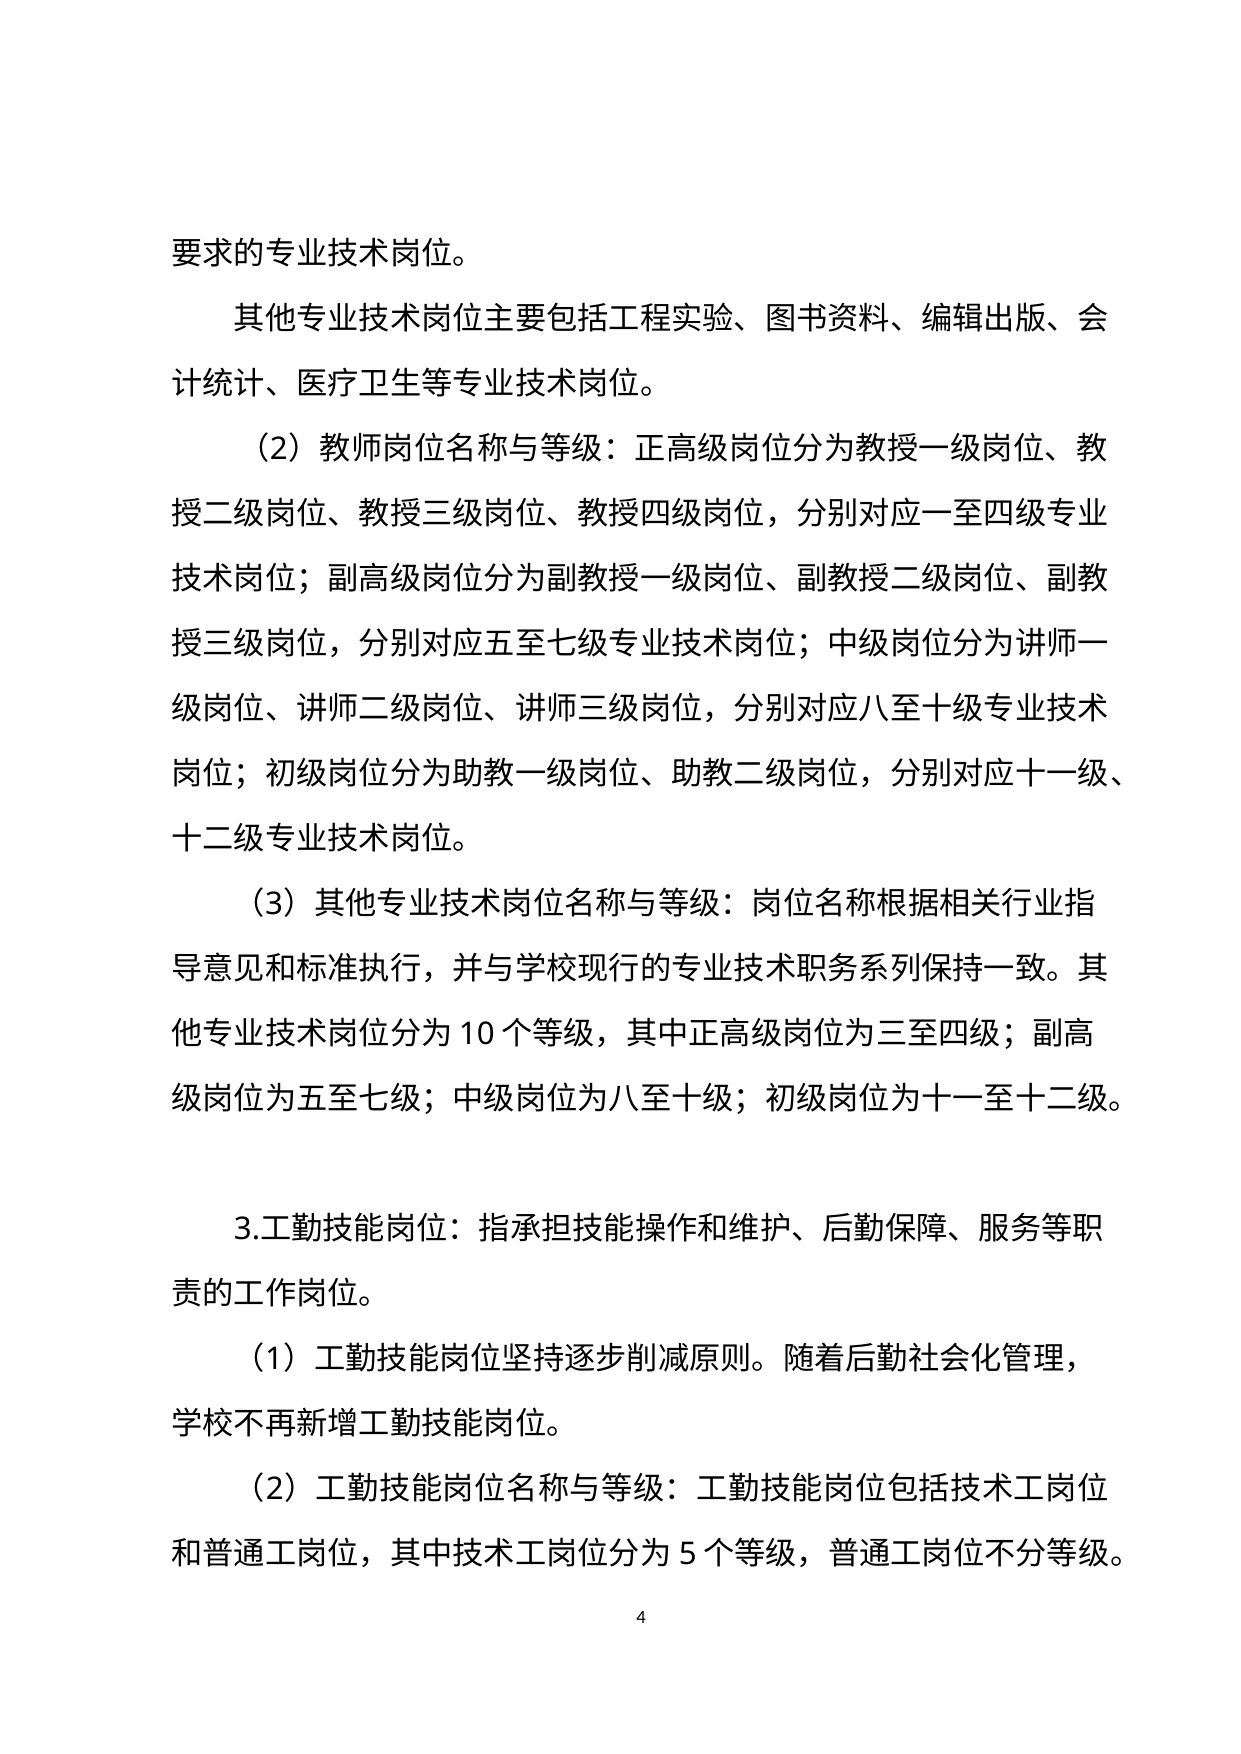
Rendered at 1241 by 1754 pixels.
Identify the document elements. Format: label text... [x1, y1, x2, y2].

text （1）工勤技能岗位坚持逐步削减原则。随着后勤社会化管理，学校不再新增工勤技能岗位。 [171, 1323, 1110, 1453]
text （2）教师岗位名称与等级：正高级岗位分为教授一级岗位、教授二级岗位、教授三级岗位、教授四级岗位，分别对应一至四级专业技术岗位；副高级岗位分为副教授一级岗位、副教授二级岗位、副教授三级岗位，分别对应五至七级专业技术岗位；中级岗位分为讲师一级岗位、讲师二级岗位、讲师三级岗位，分别对应八至十级专业技术岗位；初级岗位分为助教一级岗位、助教二级岗位，分别对应十一级、十二级专业技术岗位。 [171, 413, 1110, 868]
text （3）其他专业技术岗位名称与等级：岗位名称根据相关行业指导意见和标准执行，并与学校现行的专业技术职务系列保持一致。其他专业技术岗位分为10个等级，其中正高级岗位为三至四级；副高级岗位为五至七级；中级岗位为八至十级；初级岗位为十一至十二级。 [171, 868, 1110, 1193]
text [171, 218, 1110, 283]
text 其他专业技术岗位主要包括工程实验、图书资料、编辑出版、会计统计、医疗卫生等专业技术岗位。 [171, 283, 1110, 413]
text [171, 1453, 1110, 1583]
text 3.工勤技能岗位：指承担技能操作和维护、后勤保障、服务等职责的工作岗位。 [171, 1193, 1110, 1323]
